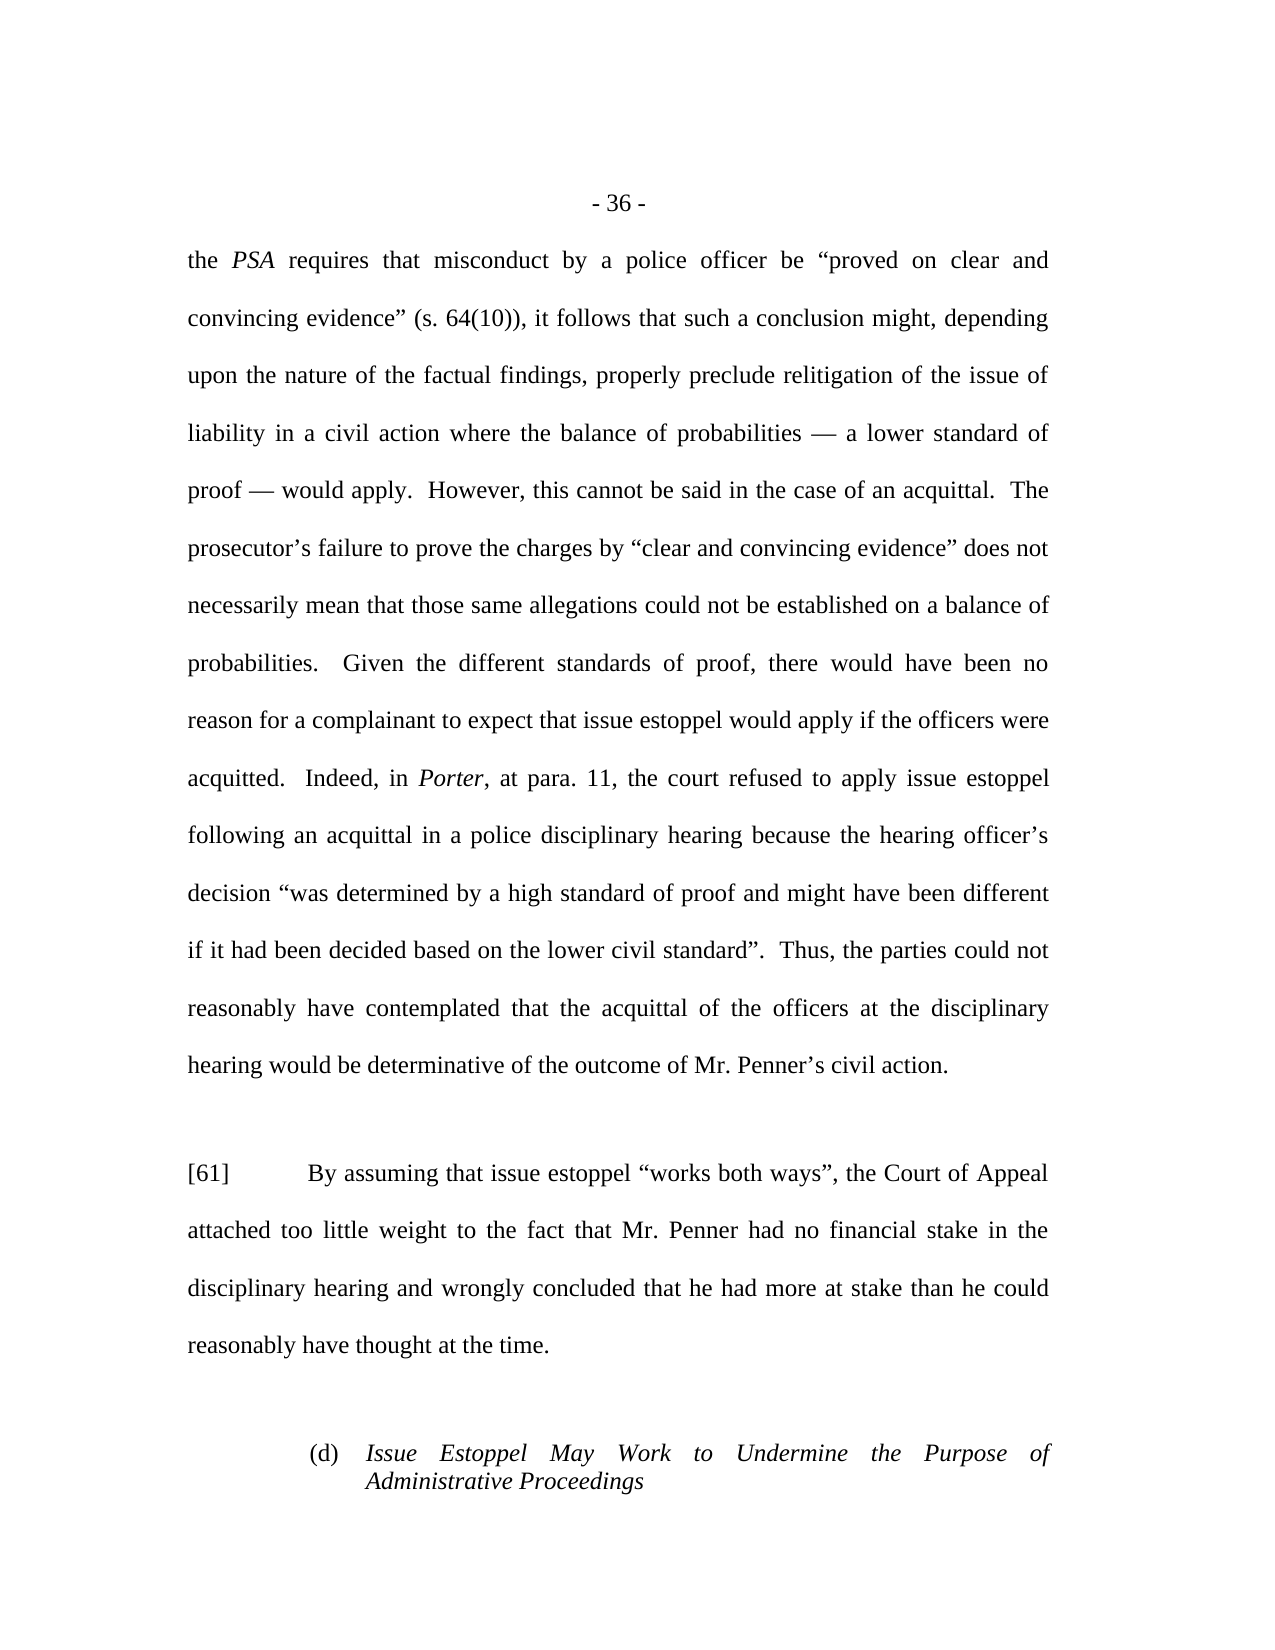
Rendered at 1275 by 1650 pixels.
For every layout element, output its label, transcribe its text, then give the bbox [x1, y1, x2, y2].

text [187, 245, 1050, 1079]
title (d) Issue Estoppel May Work to Undermine the Purpose of Administrative Proceedings [197, 1438, 1050, 1495]
text By assuming that issue estoppel “works both ways”, the Court of Appeal attached too little weight to the fact that Mr. Penner had no financial stake in the disciplinary hearing and wrongly concluded that he had more at stake than he could reasonably have thought at the time. [187, 1158, 1050, 1359]
